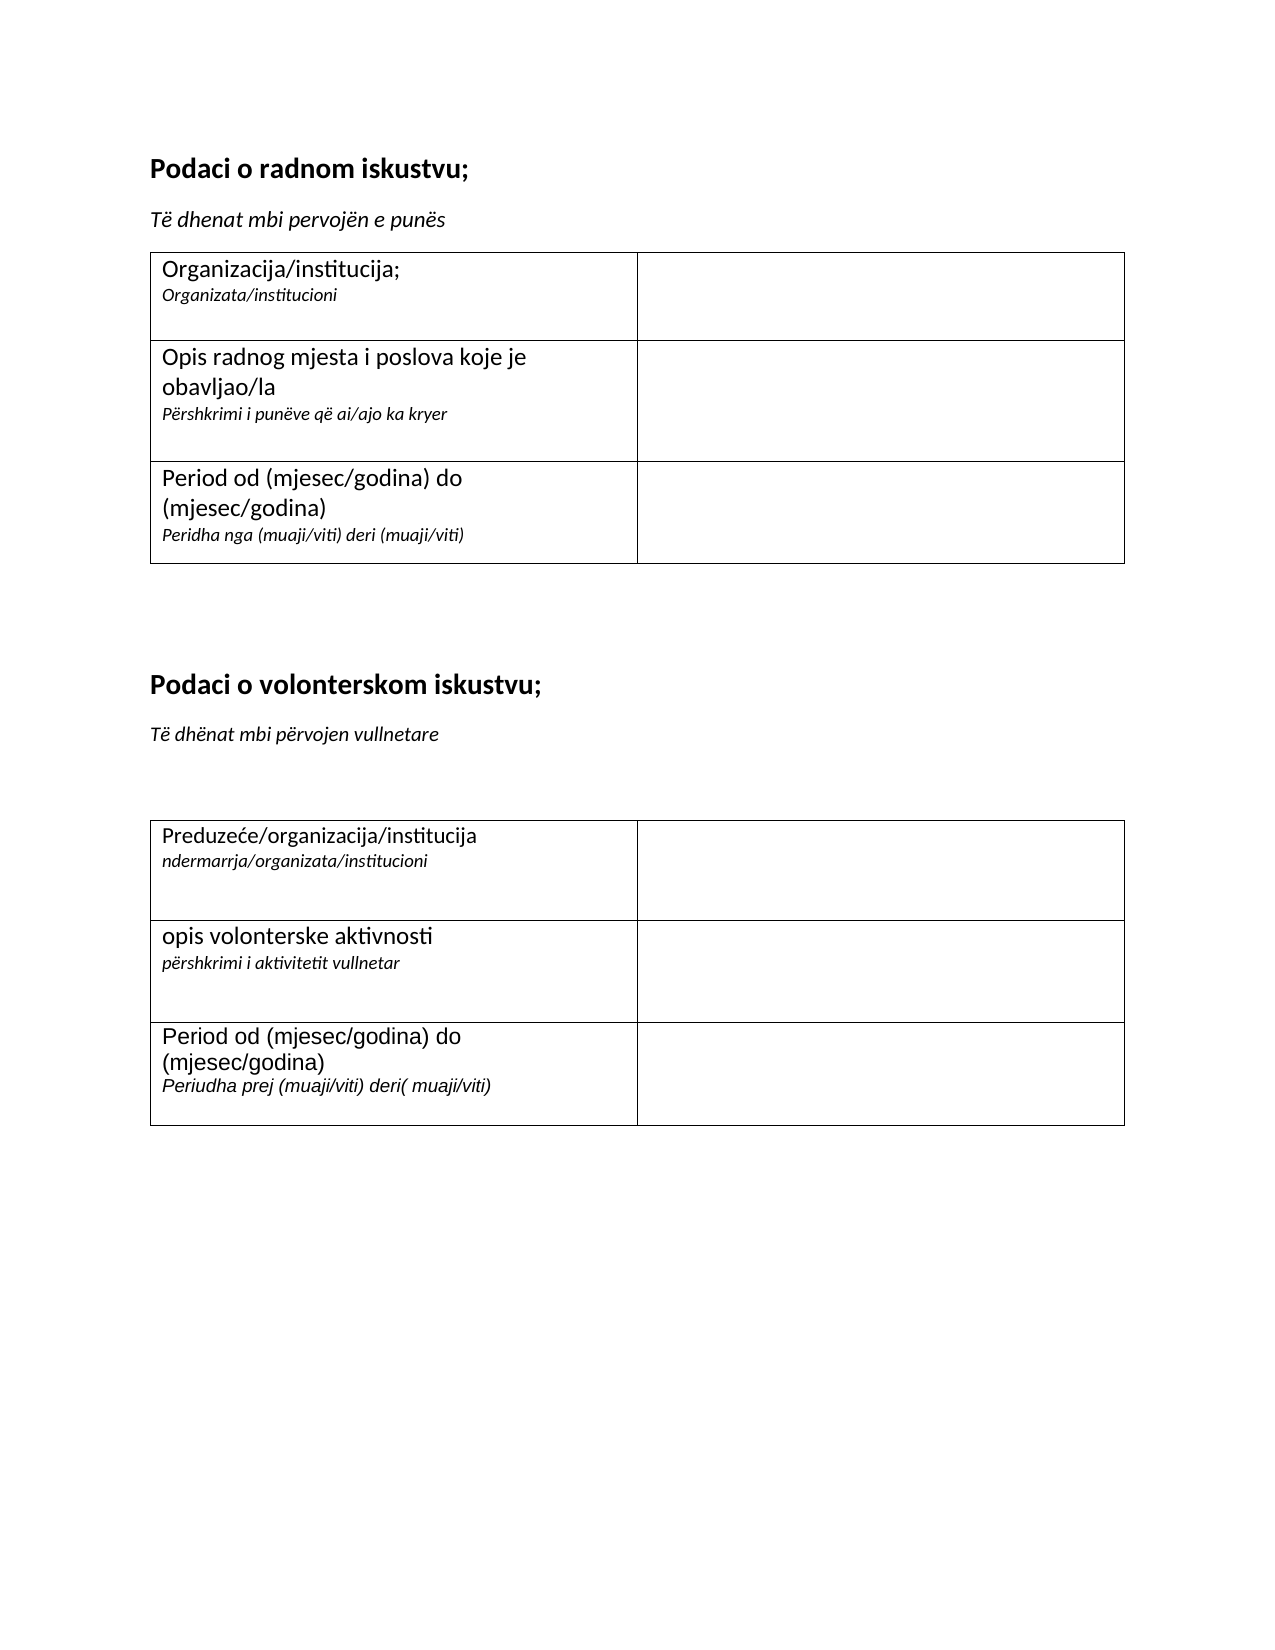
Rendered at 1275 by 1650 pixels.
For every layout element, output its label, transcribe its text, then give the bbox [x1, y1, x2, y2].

table_cell Opis radnog mjesta i poslova koje je obavljao/la Përshkrimi i punëve që ai/ajo ka kryer [151, 341, 637, 461]
table_cell [638, 1023, 1124, 1125]
table_header Organizacija/institucija; Organizata/institucioni [151, 253, 637, 340]
table_cell opis volonterske aktivnosti përshkrimi i aktivitetit vullnetar [151, 921, 637, 1022]
table_header Preduzeće/organizacija/institucija ndermarrja/organizata/institucioni [151, 821, 637, 919]
text Të dhenat mbi pervojën e punës [150, 205, 1125, 233]
text Podaci o volonterskom iskustvu; [150, 666, 1125, 702]
table_cell [638, 462, 1124, 563]
table_header [638, 253, 1124, 340]
table_cell Period od (mjesec/godina) do (mjesec/godina) Peridha nga (muaji/viti) deri (muaji/viti) [151, 462, 637, 563]
table_cell Period od (mjesec/godina) do (mjesec/godina) Periudha prej (muaji/viti) deri( muaji/viti) [151, 1023, 637, 1125]
text Të dhënat mbi përvojen vullnetare [150, 721, 1125, 746]
text Podaci o radnom iskustvu; [150, 150, 1125, 186]
table_cell [638, 341, 1124, 461]
table_cell [638, 921, 1124, 1022]
table_header [638, 821, 1124, 919]
